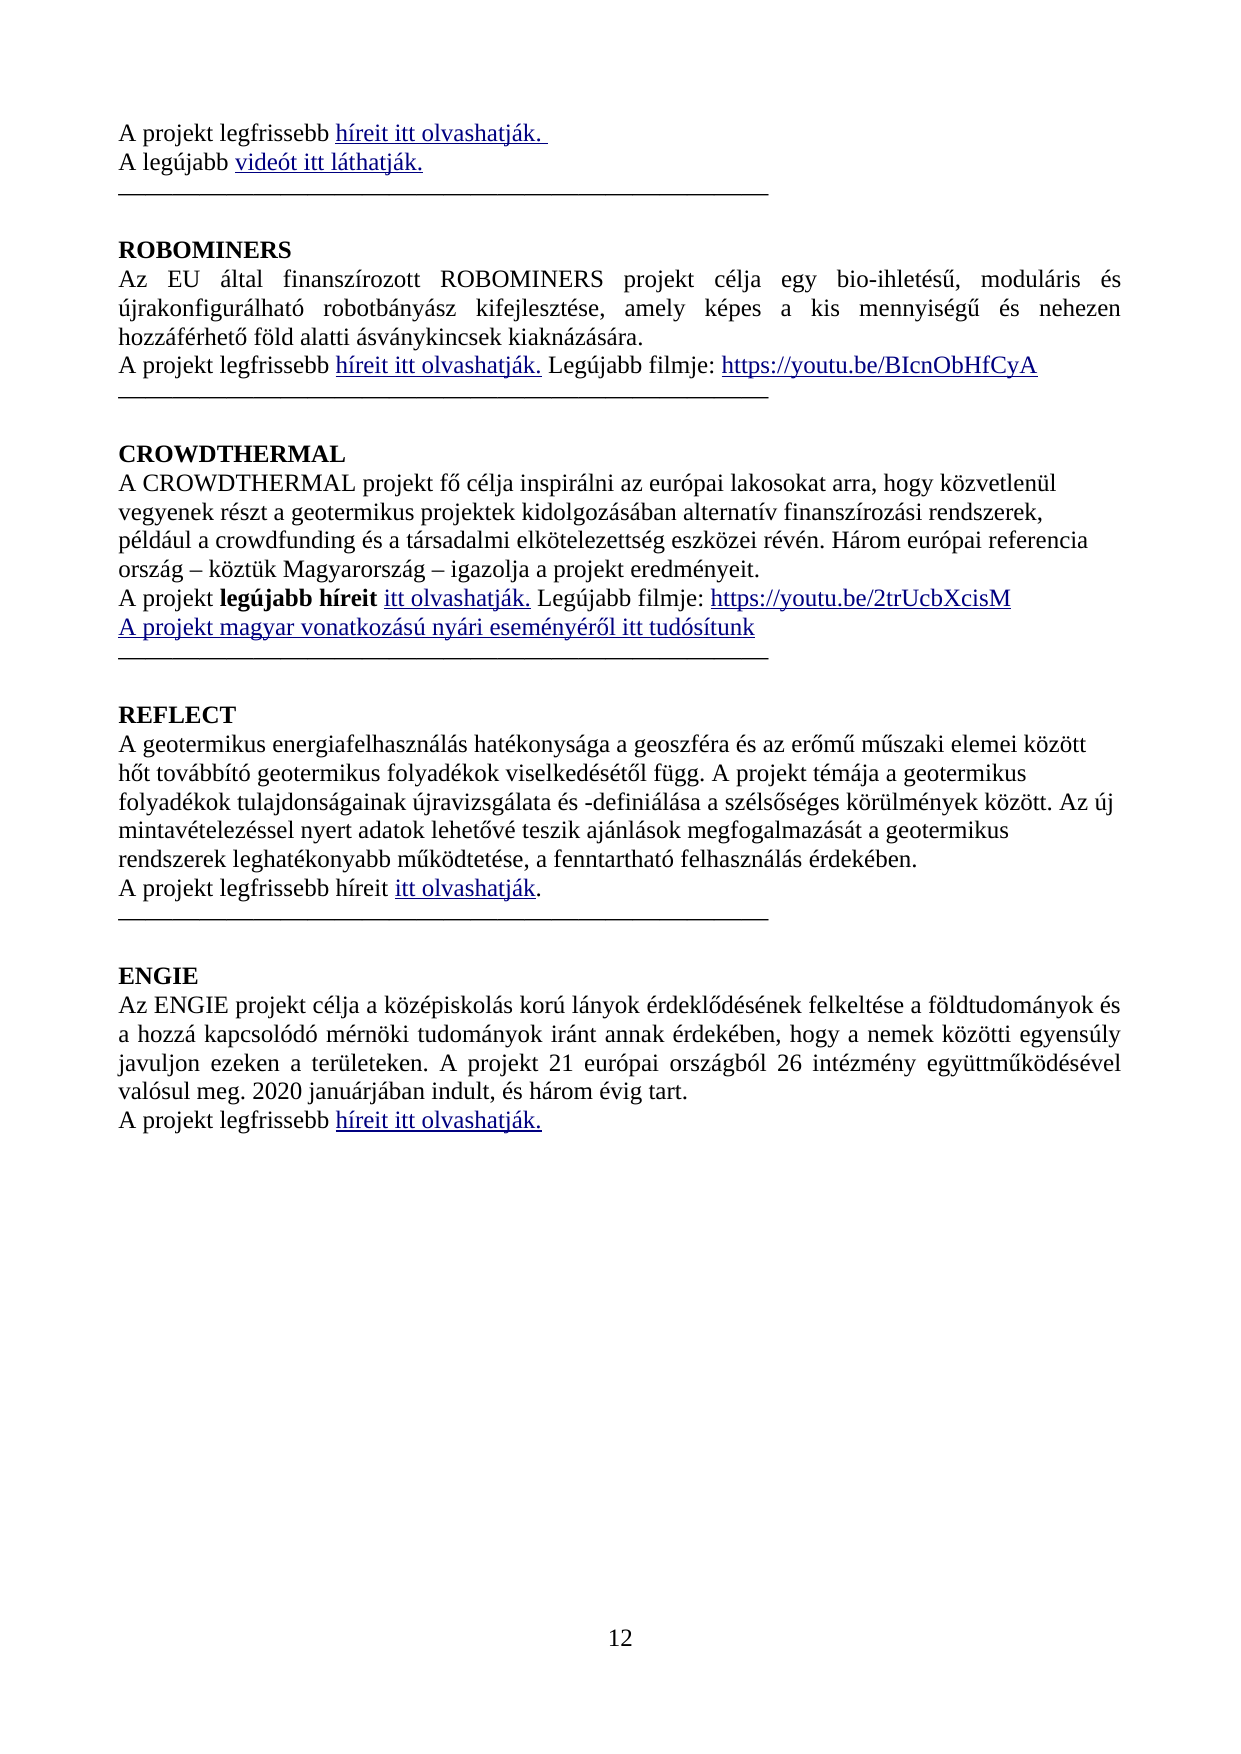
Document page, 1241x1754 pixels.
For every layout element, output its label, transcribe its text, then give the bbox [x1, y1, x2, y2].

text ———————————————————————— [118, 640, 1122, 672]
text CROWDTHERMAL [118, 439, 1122, 468]
text A legújabb videót itt láthatják. [118, 147, 1122, 176]
text A geotermikus energiafelhasználás hatékonysága a geoszféra és az erőmű műszaki elemei között hőt továbbító geotermikus folyadékok viselkedésétől függ. A projekt témája a geotermikus folyadékok tulajdonságainak újravizsgálata és -definiálása a szélsőséges körülmények között. Az új mintavételezéssel nyert adatok lehetővé teszik ajánlások megfogalmazását a geotermikus rendszerek leghatékonyabb működtetése, a fenntartható felhasználás érdekében. [118, 729, 1122, 873]
text A projekt legfrissebb híreit itt olvashatják. [118, 1105, 1122, 1134]
text ENGIE [118, 961, 1122, 990]
text ———————————————————————— [118, 902, 1122, 933]
text A projekt legfrissebb híreit itt olvashatják. [118, 873, 1122, 902]
text A CROWDTHERMAL projekt fő célja inspirálni az európai lakosokat arra, hogy közvetlenül vegyenek részt a geotermikus projektek kidolgozásában alternatív finanszírozási rendszerek, például a crowdfunding és a társadalmi elkötelezettség eszközei révén. Három európai referencia ország – köztük Magyarország – igazolja a projekt eredményeit. [118, 468, 1122, 583]
text ROBOMINERS [118, 236, 1122, 264]
text Az EU által finanszírozott ROBOMINERS projekt célja egy bio-ihletésű, moduláris és újrakonfigurálható robotbányász kifejlesztése, amely képes a kis mennyiségű és nehezen hozzáférhető föld alatti ásványkincsek kiaknázására. [118, 264, 1122, 351]
text ———————————————————————— [118, 176, 1122, 207]
text A projekt magyar vonatkozású nyári eseményéről itt tudósítunk [118, 612, 1122, 640]
text A projekt legújabb híreit itt olvashatják. Legújabb filmje: https://youtu.be/2trUcbXcisM [118, 583, 1122, 612]
text A projekt legfrissebb híreit itt olvashatják. [118, 118, 1122, 147]
text A projekt legfrissebb híreit itt olvashatják. Legújabb filmje: https://youtu.be/BIcnObHfCyA [118, 351, 1122, 379]
text ———————————————————————— [118, 379, 1122, 410]
text REFLECT [118, 700, 1122, 729]
text Az ENGIE projekt célja a középiskolás korú lányok érdeklődésének felkeltése a földtudományok és a hozzá kapcsolódó mérnöki tudományok iránt annak érdekében, hogy a nemek közötti egyensúly javuljon ezeken a területeken. A projekt 21 európai országból 26 intézmény együttműködésével valósul meg. 2020 januárjában indult, és három évig tart. [118, 990, 1122, 1105]
